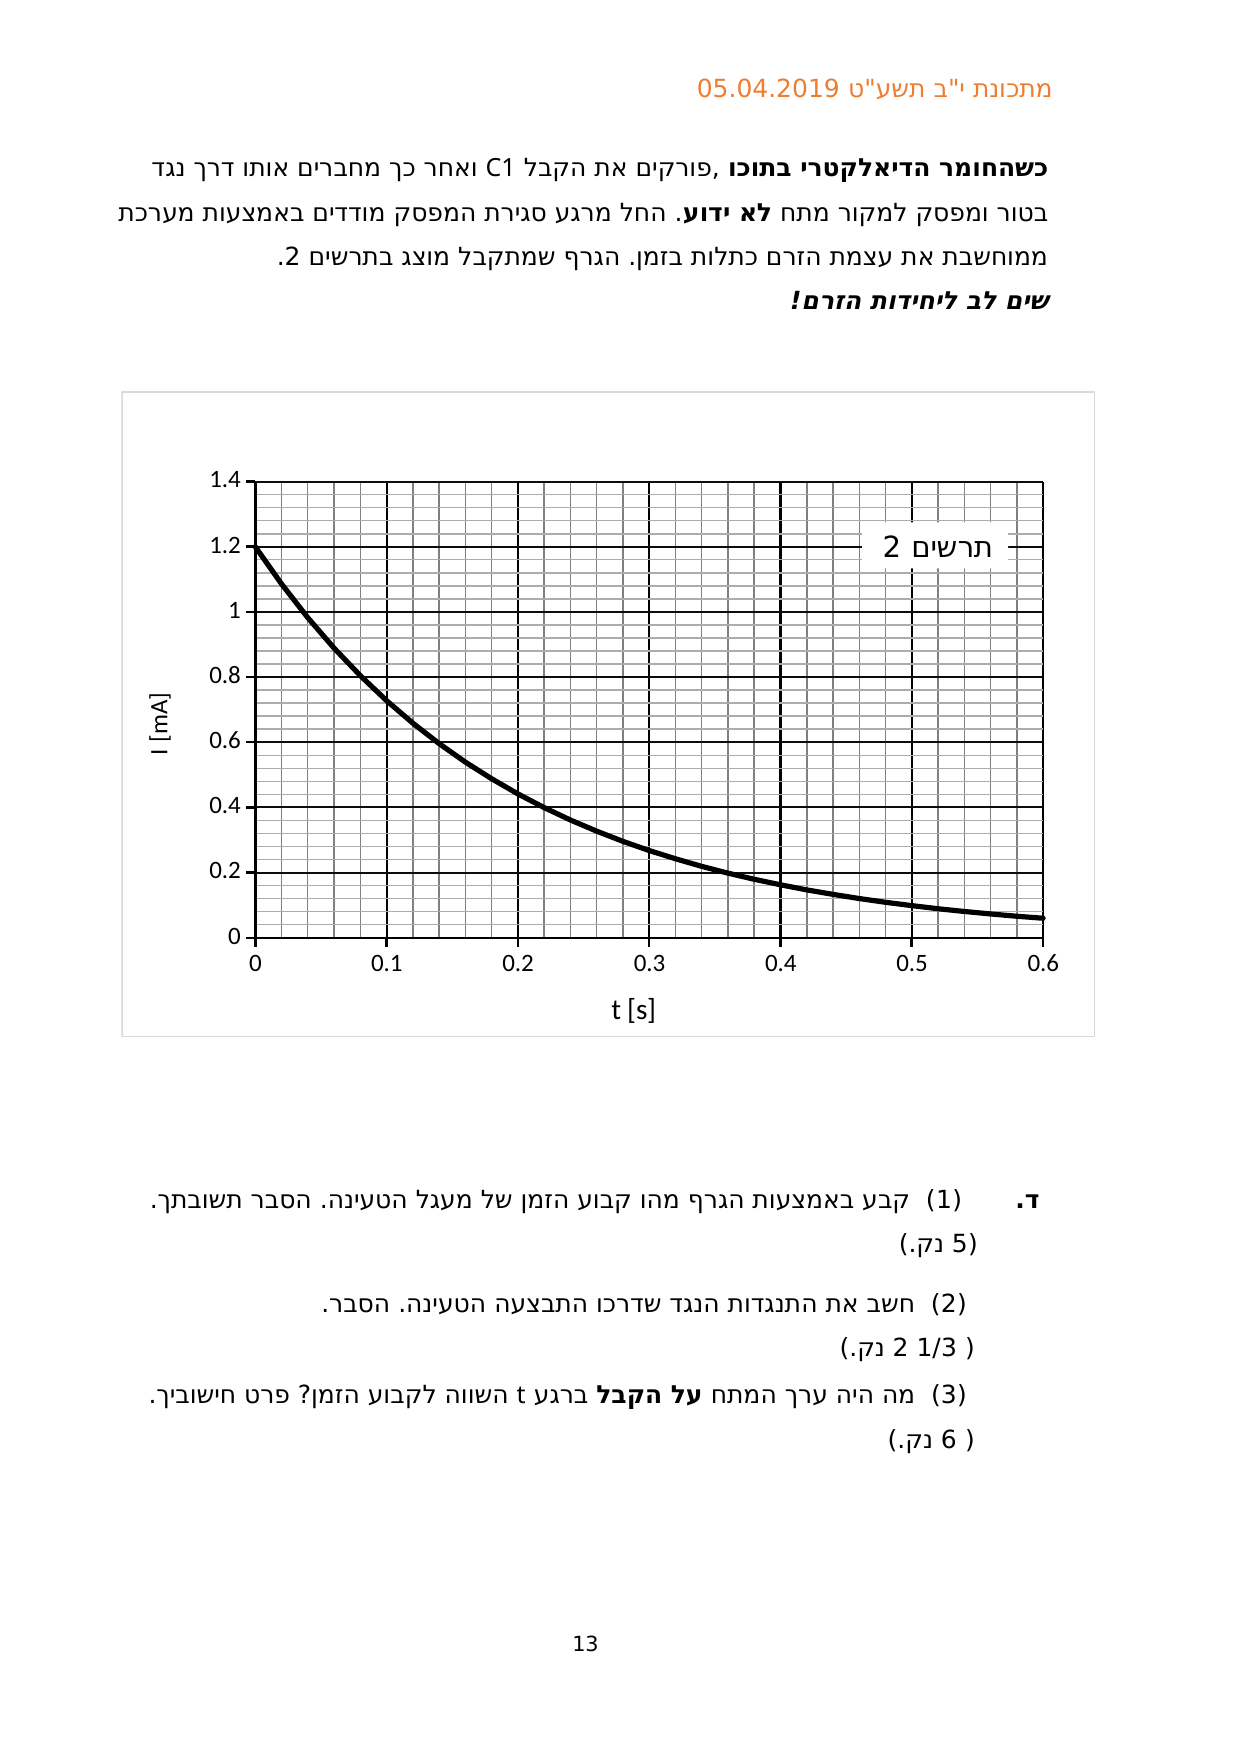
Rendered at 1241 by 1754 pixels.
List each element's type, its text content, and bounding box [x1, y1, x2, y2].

text כשהחומר הדיאלקטרי בתוכו ,פורקים את הקבל C1 ואחר כך מחברים אותו דרך נגד בטור ומפסק למקור מתח לא ידוע. החל מרגע סגירת המפסק מודדים באמצעות מערכת ממוחשבת את עצמת הזרם כתלות בזמן. הגרף שמתקבל מוצג בתרשים 2. [118, 150, 1048, 272]
text (2) חשב את התנגדות הנגד שדרכו התבצעה הטעינה. הסבר. ( 1/3 2 נק.) [118, 1289, 974, 1362]
list (1) קבע באמצעות הגרף מהו קבוע הזמן של מעגל הטעינה. הסבר תשובתך. (5 נק.) [118, 1185, 1015, 1258]
text (3) מה היה ערך המתח על הקבל ברגע t השווה לקבוע הזמן? פרט חישוביך. ( 6 נק.) [118, 1377, 974, 1455]
text שים לב ליחידות הזרם! [118, 286, 1048, 315]
